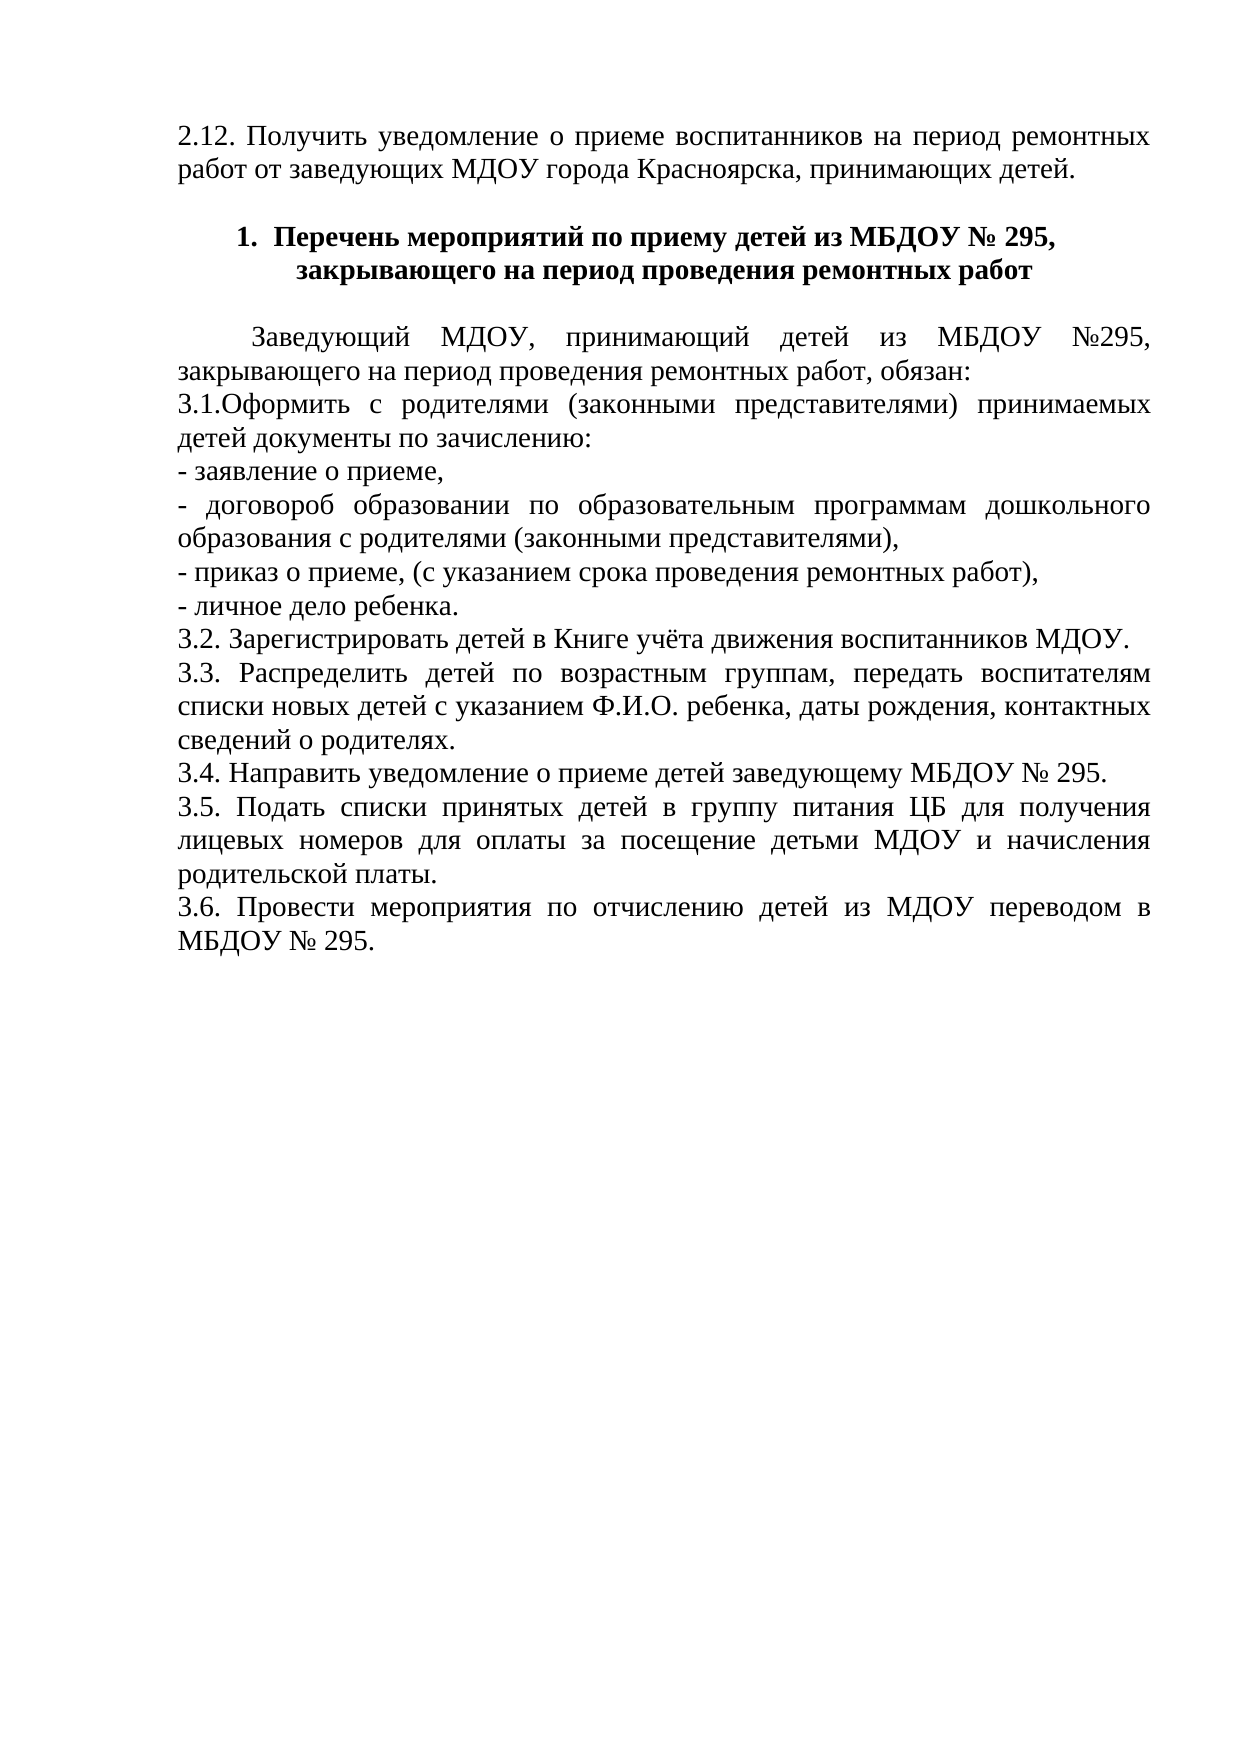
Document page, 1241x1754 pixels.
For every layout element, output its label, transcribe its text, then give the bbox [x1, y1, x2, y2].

text Заведующий МДОУ, принимающий детей из МБДОУ №295, закрывающего на период проведения ремонтных работ, обязан: [177, 319, 1152, 386]
text - заявление о приеме, [177, 453, 1152, 487]
text 2.12. Получить уведомление о приеме воспитанников на период ремонтных работ от заведующих МДОУ города Красноярска, принимающих детей. [177, 118, 1152, 185]
text 3.5. Подать списки принятых детей в группу питания ЦБ для получения лицевых номеров для оплаты за посещение детьми МДОУ и начисления родительской платы. [177, 789, 1152, 889]
text - договороб образовании по образовательным программам дошкольного образования с родителями (законными представителями), [177, 487, 1152, 554]
text - личное дело ребенка. [177, 588, 1152, 621]
text 3.4. Направить уведомление о приеме детей заведующему МБДОУ № 295. [177, 755, 1152, 789]
list Перечень мероприятий по приему детей из МБДОУ № 295, закрывающего на период проведения ремонтных работ [140, 219, 1152, 286]
text - приказ о приеме, (с указанием срока проведения ремонтных работ), [177, 554, 1152, 588]
text 3.2. Зарегистрировать детей в Книге учёта движения воспитанников МДОУ. [177, 621, 1152, 655]
text 3.6. Провести мероприятия по отчислению детей из МДОУ переводом в МБДОУ № 295. [177, 889, 1152, 957]
text 3.3. Распределить детей по возрастным группам, передать воспитателям списки новых детей с указанием Ф.И.О. ребенка, даты рождения, контактных сведений о родителях. [177, 655, 1152, 755]
text 3.1.Оформить с родителями (законными представителями) принимаемых детей документы по зачислению: [177, 386, 1152, 453]
